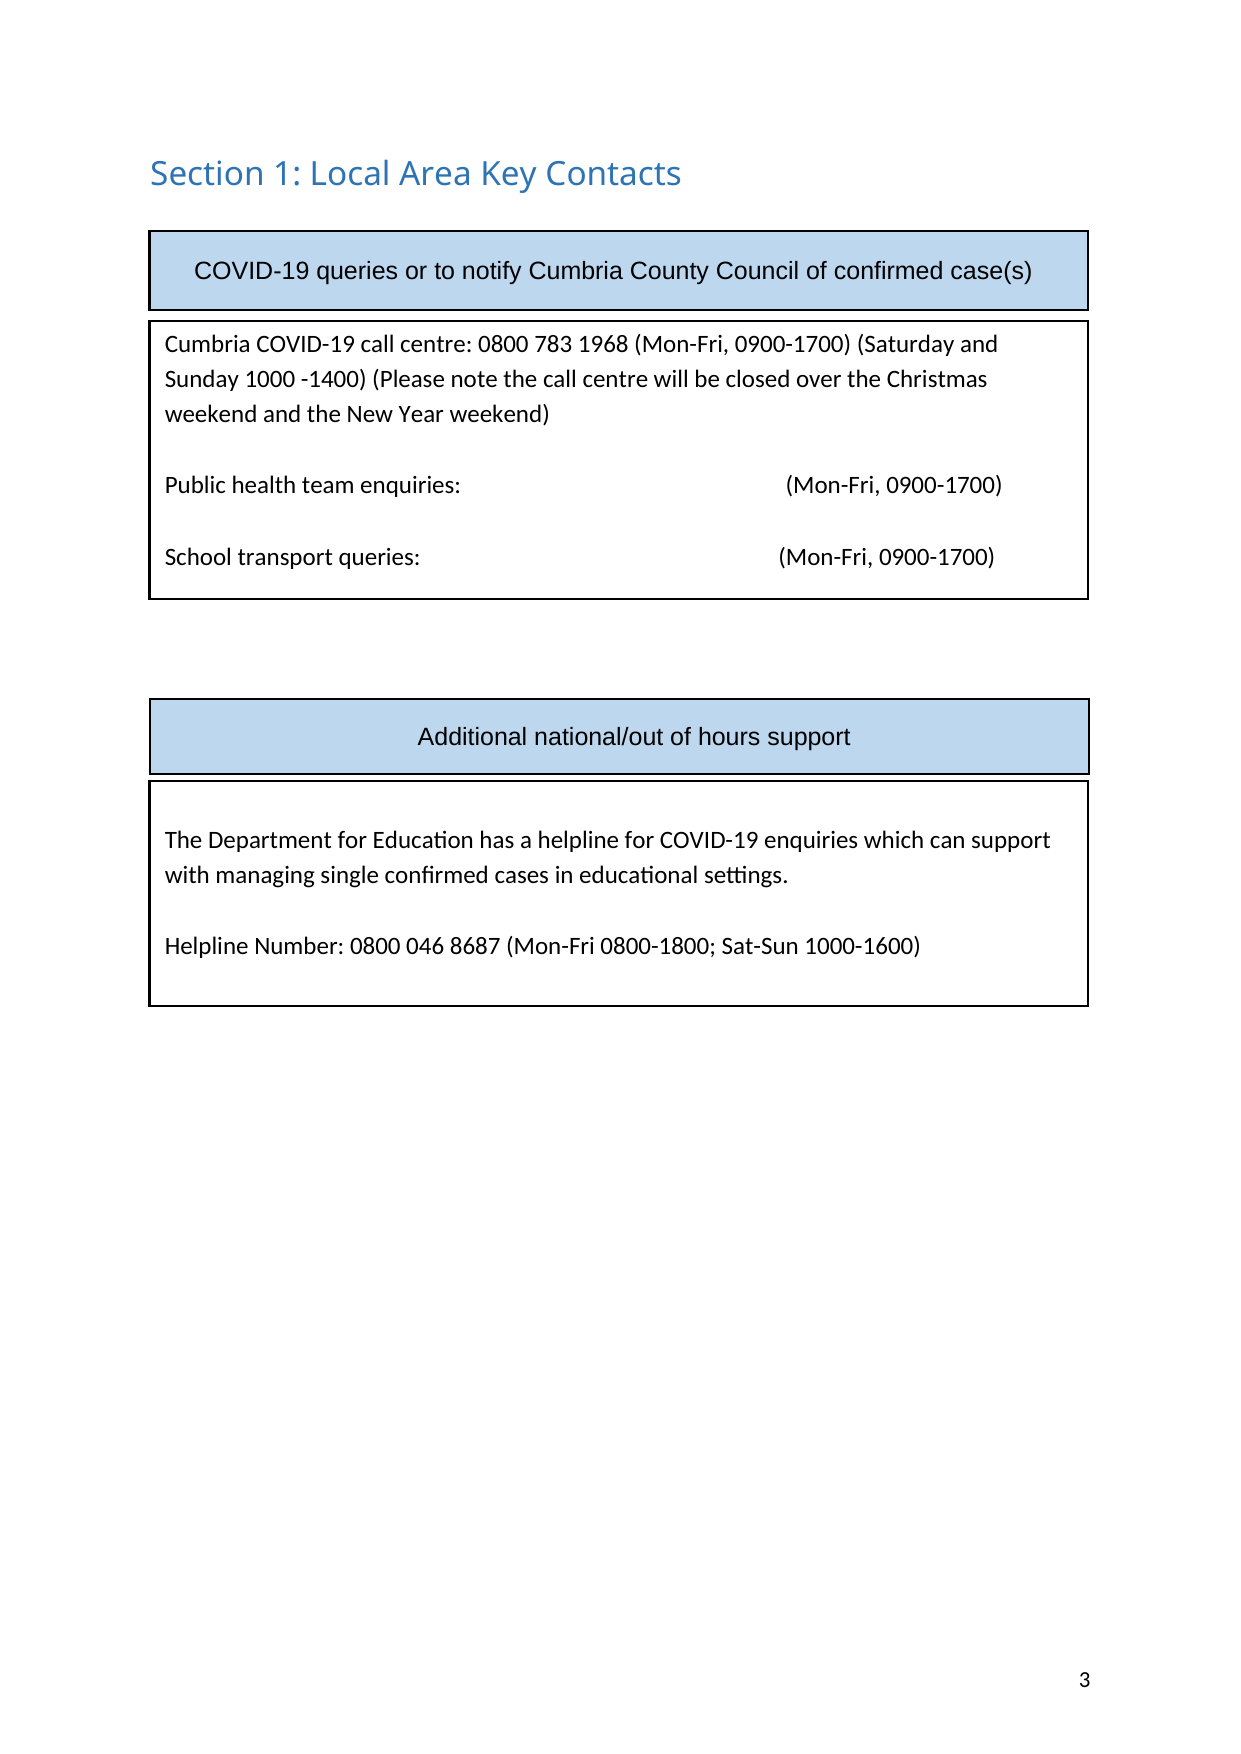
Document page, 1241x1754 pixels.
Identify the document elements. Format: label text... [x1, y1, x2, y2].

subtitle Section 1: Local Area Key Contacts [150, 150, 1090, 195]
